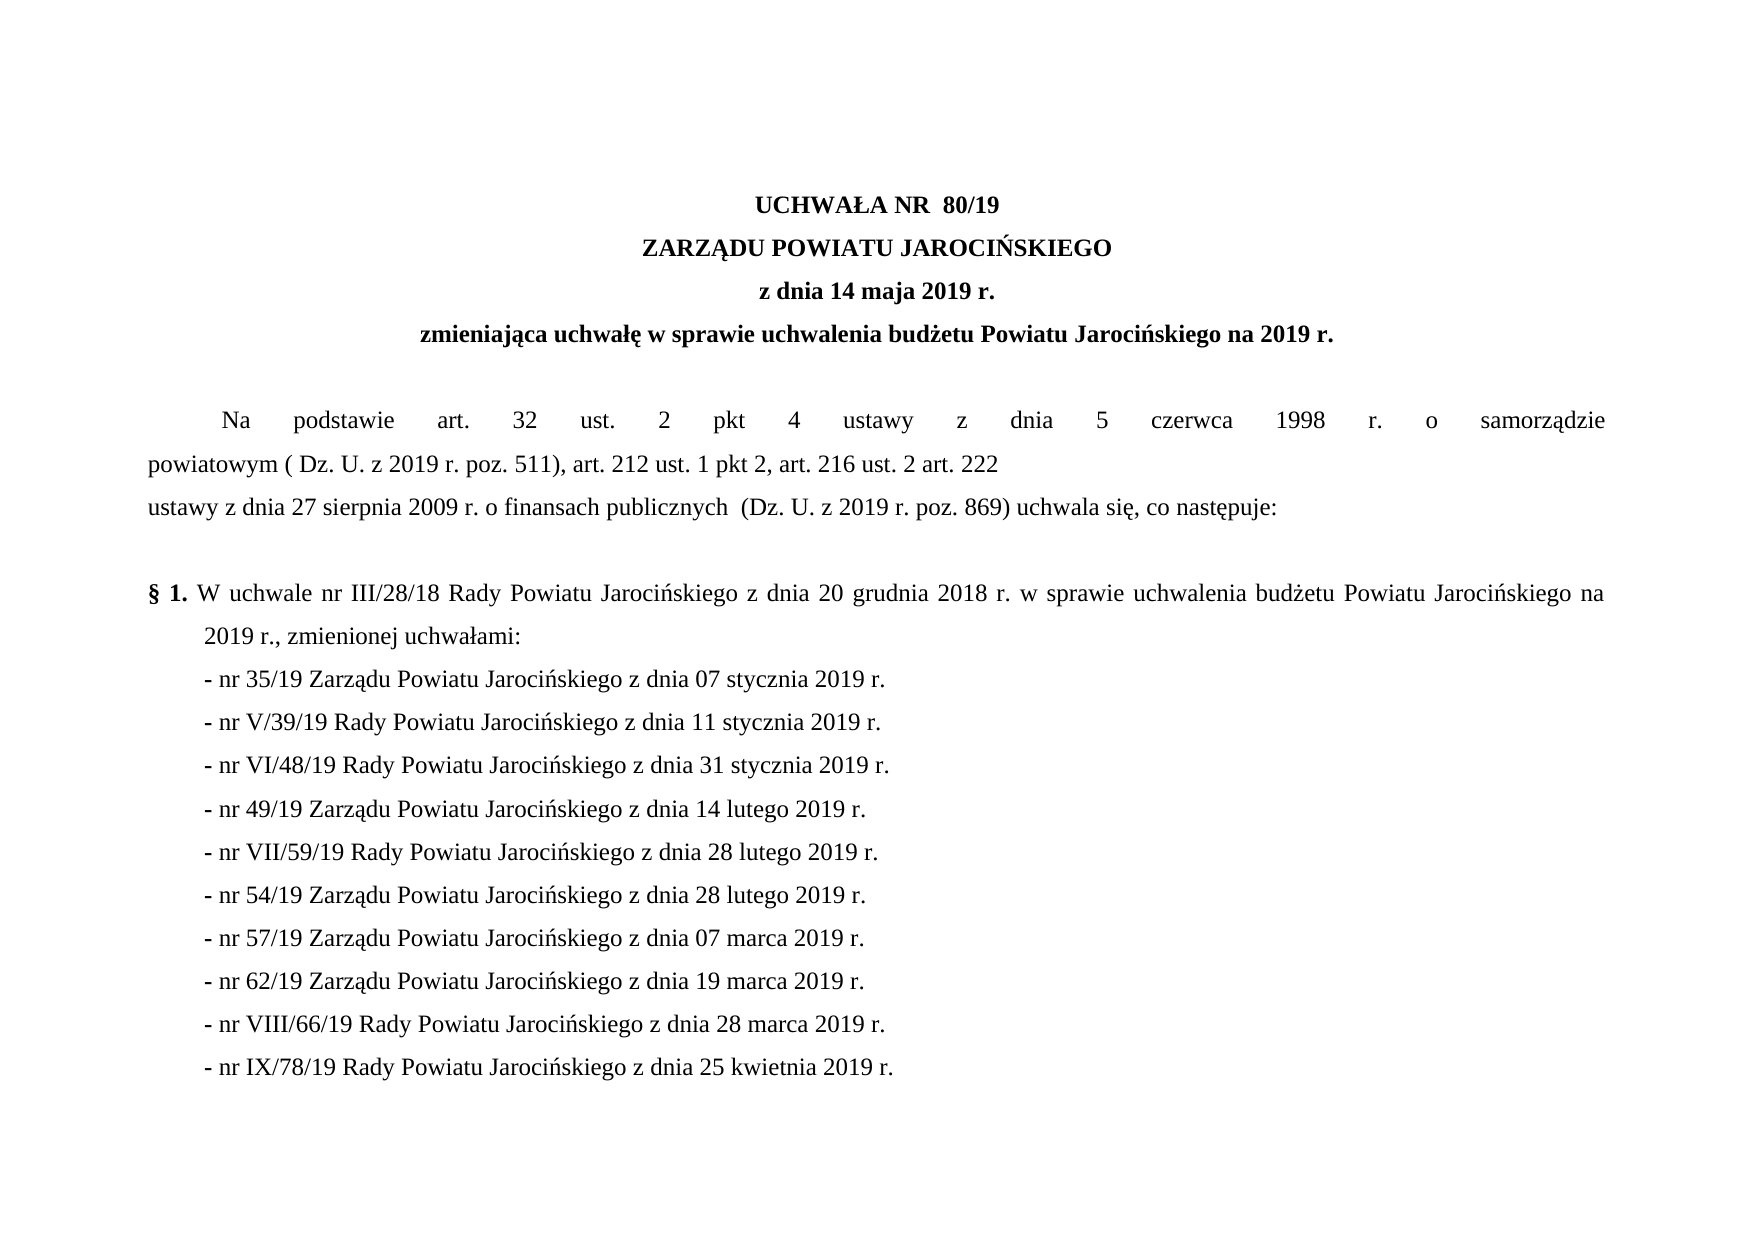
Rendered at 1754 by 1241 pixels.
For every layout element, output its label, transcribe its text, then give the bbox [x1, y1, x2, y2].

text - nr V/39/19 Rady Powiatu Jarocińskiego z dnia 11 stycznia 2019 r. [148, 707, 1606, 736]
text - nr VI/48/19 Rady Powiatu Jarocińskiego z dnia 31 stycznia 2019 r. [148, 751, 1606, 779]
text UCHWAŁA NR 80/19 [148, 190, 1606, 219]
text - nr 62/19 Zarządu Powiatu Jarocińskiego z dnia 19 marca 2019 r. [148, 966, 1606, 995]
text § 1. W uchwale nr III/28/18 Rady Powiatu Jarocińskiego z dnia 20 grudnia 2018 r. w sprawie uchwalenia budżetu Powiatu Jarocińskiego na 2019 r., zmienionej uchwałami: [148, 578, 1606, 650]
text - nr IX/78/19 Rady Powiatu Jarocińskiego z dnia 25 kwietnia 2019 r. [148, 1052, 1606, 1081]
text - nr 49/19 Zarządu Powiatu Jarocińskiego z dnia 14 lutego 2019 r. [148, 794, 1606, 822]
text ZARZĄDU POWIATU JAROCIŃSKIEGO [148, 233, 1606, 262]
text - nr 35/19 Zarządu Powiatu Jarocińskiego z dnia 07 stycznia 2019 r. [148, 664, 1606, 693]
text - nr 57/19 Zarządu Powiatu Jarocińskiego z dnia 07 marca 2019 r. [148, 923, 1606, 952]
text z dnia 14 maja 2019 r. [148, 276, 1606, 305]
text - nr VII/59/19 Rady Powiatu Jarocińskiego z dnia 28 lutego 2019 r. [148, 837, 1606, 866]
text Na podstawie art. 32 ust. 2 pkt 4 ustawy z dnia 5 czerwca 1998 r. o samorządzie powiatowym ( Dz. U. z 2019 r. poz. 511), art. 212 ust. 1 pkt 2, art. 216 ust. 2 art. 222 ustawy z dnia 27 sierpnia 2009 r. o finansach publicznych (Dz. U. z 2019 r. poz. 869) uchwala się, co następuje: [148, 406, 1606, 521]
text zmieniająca uchwałę w sprawie uchwalenia budżetu Powiatu Jarocińskiego na 2019 r. [148, 319, 1606, 348]
text - nr VIII/66/19 Rady Powiatu Jarocińskiego z dnia 28 marca 2019 r. [148, 1009, 1606, 1038]
text - nr 54/19 Zarządu Powiatu Jarocińskiego z dnia 28 lutego 2019 r. [148, 880, 1606, 909]
